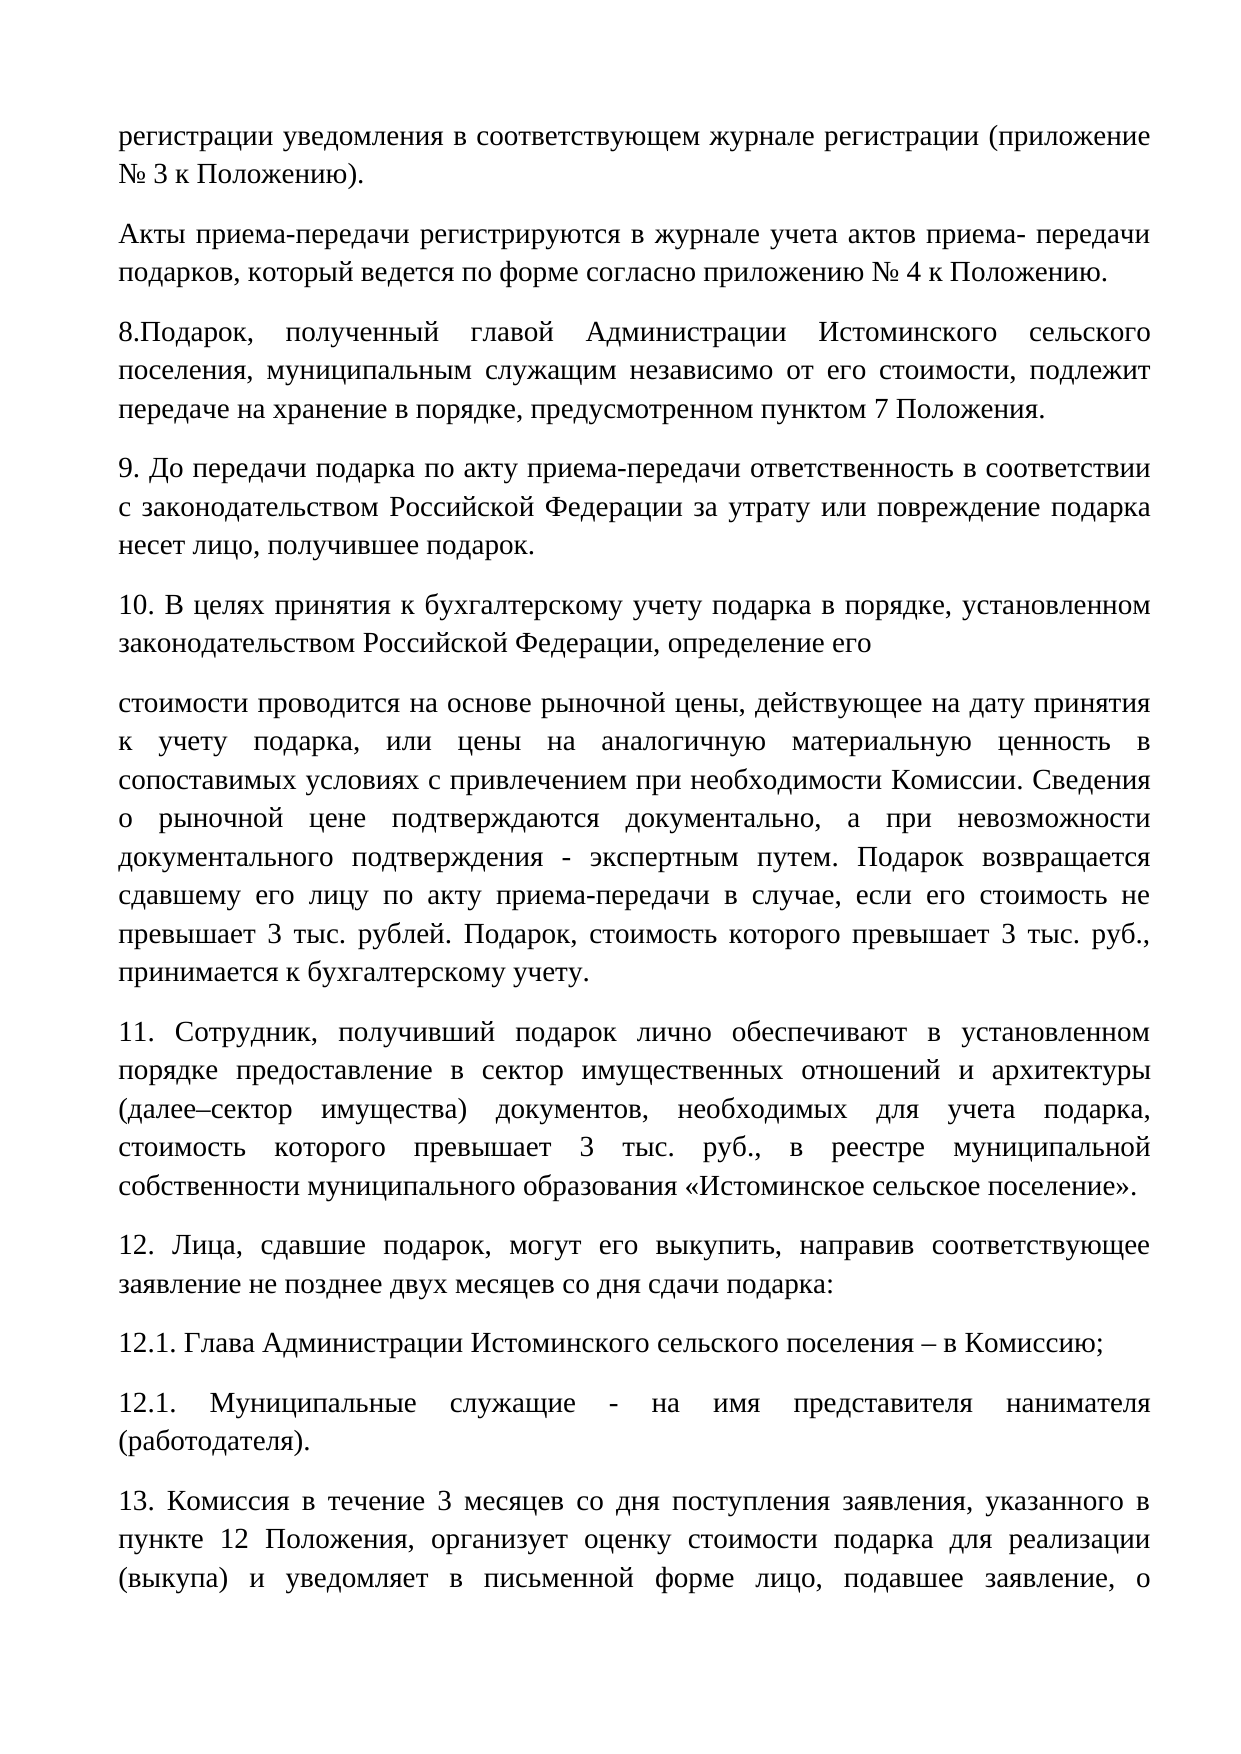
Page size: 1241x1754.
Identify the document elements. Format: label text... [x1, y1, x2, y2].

text стоимости проводится на основе рыночной цены, действующее на дату принятия к учету подарка, или цены на аналогичную материальную ценность в сопоставимых условиях с привлечением при необходимости Комиссии. Сведения о рыночной цене подтверждаются документально, а при невозможности документального подтверждения - экспертным путем. Подарок возвращается сдавшему его лицу по акту приема-передачи в случае, если его стоимость не превышает 3 тыс. рублей. Подарок, стоимость которого превышает 3 тыс. руб., принимается к бухгалтерскому учету. [118, 685, 1152, 988]
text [118, 118, 1152, 190]
text 10. В целях принятия к бухгалтерскому учету подарка в порядке, установленном законодательством Российской Федерации, определение его [118, 587, 1152, 659]
text 8.Подарок, полученный главой Администрации Истоминского сельского поселения, муниципальным служащим независимо от его стоимости, подлежит передаче на хранение в порядке, предусмотренном пунктом 7 Положения. [118, 314, 1152, 424]
text 12. Лица, сдавшие подарок, могут его выкупить, направив соответствующее заявление не позднее двух месяцев со дня сдачи подарка: [118, 1227, 1152, 1299]
text 9. До передачи подарка по акту приема-передачи ответственность в соответствии с законодательством Российской Федерации за утрату или повреждение подарка несет лицо, получившее подарок. [118, 450, 1152, 561]
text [118, 1483, 1152, 1593]
text 12.1. Глава Администрации Истоминского сельского поселения – в Комиссию; [118, 1325, 1152, 1359]
text 11. Сотрудник, получивший подарок лично обеспечивают в установленном порядке предоставление в сектор имущественных отношений и архитектуры (далее–сектор имущества) документов, необходимых для учета подарка, стоимость которого превышает 3 тыс. руб., в реестре муниципальной собственности муниципального образования «Истоминское сельское поселение». [118, 1014, 1152, 1202]
text Акты приема-передачи регистрируются в журнале учета актов приема- передачи подарков, который ведется по форме согласно приложению № 4 к Положению. [118, 216, 1152, 288]
text 12.1. Муниципальные служащие - на имя представителя нанимателя (работодателя). [118, 1385, 1152, 1457]
